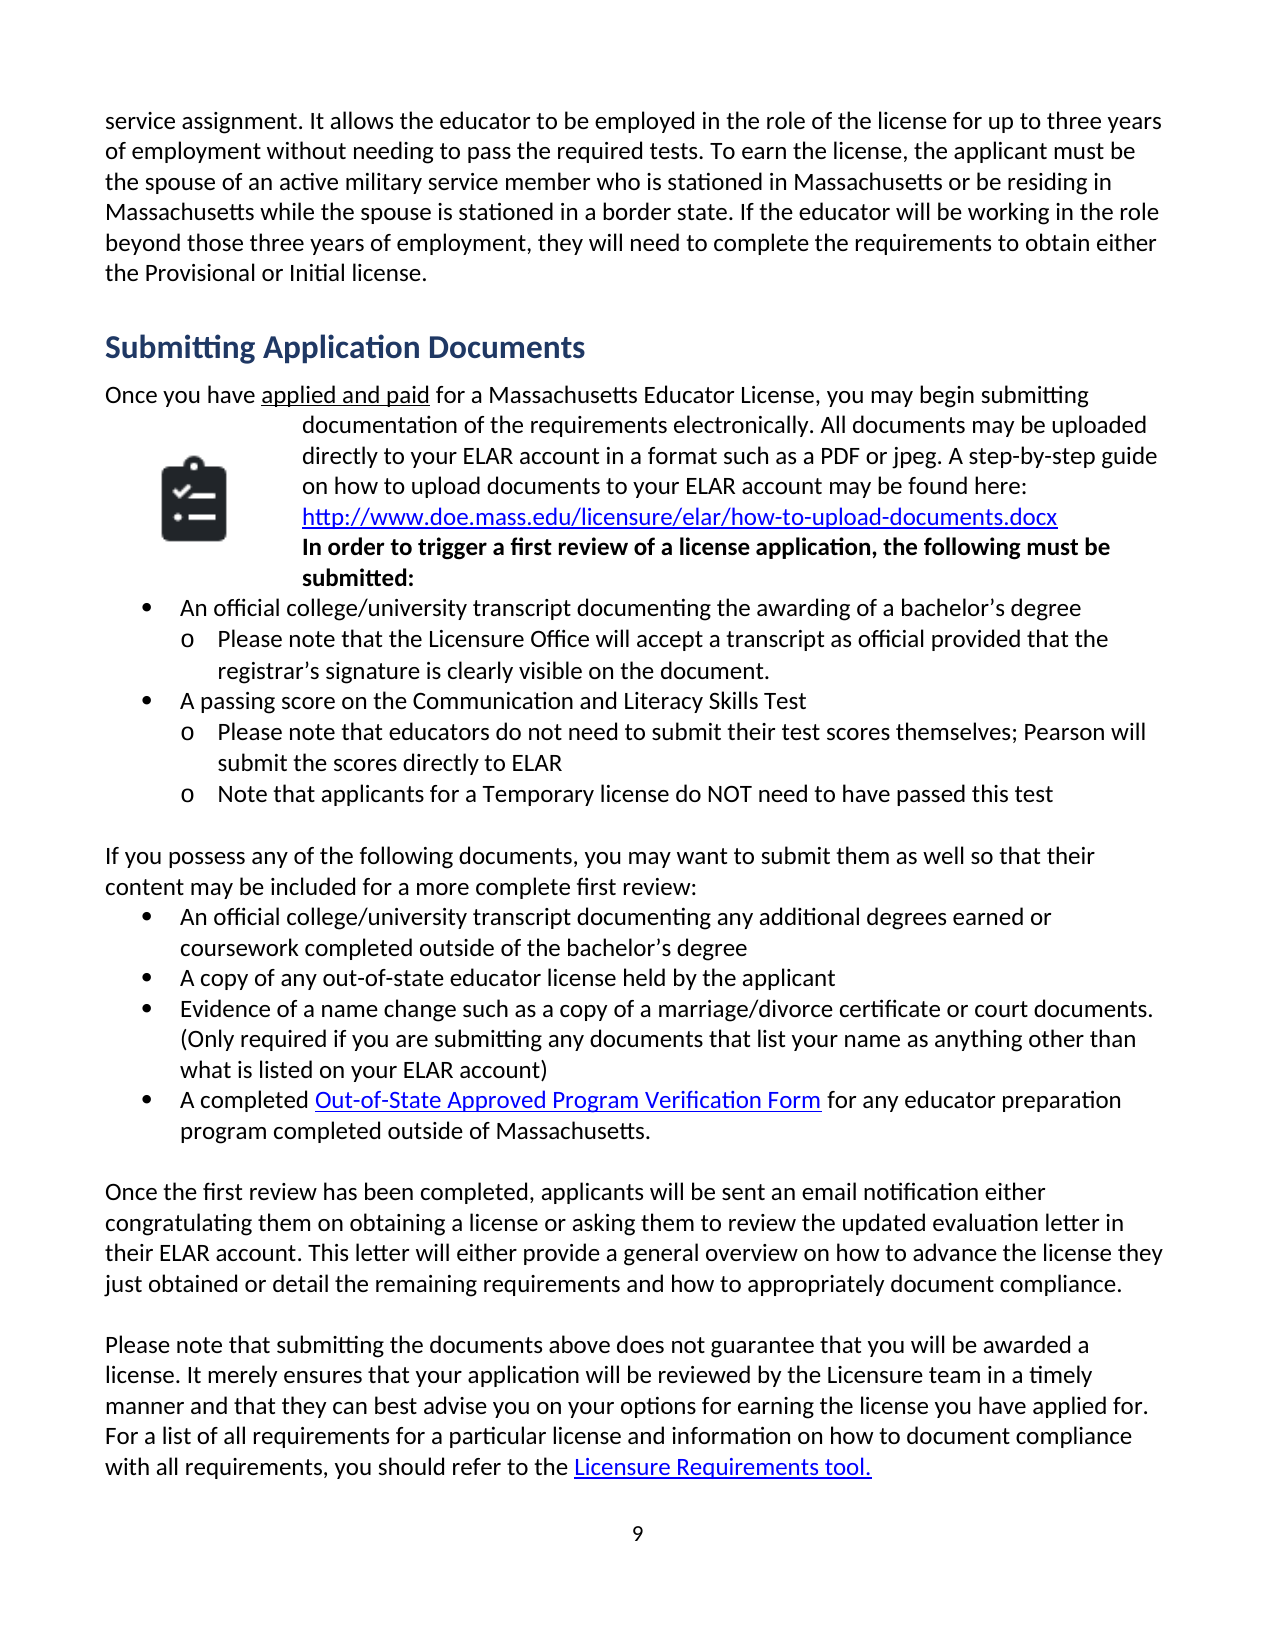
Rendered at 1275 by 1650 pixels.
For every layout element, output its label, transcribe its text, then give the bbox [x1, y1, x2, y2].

list A completed Out-of-State Approved Program Verification Form for any educator preparation program completed outside of Massachusetts. [142, 1084, 1170, 1146]
text If you possess any of the following documents, you may want to submit them as well so that their content may be included for a more complete first review: [105, 840, 1170, 901]
list Please note that educators do not need to submit their test scores themselves; Pearson will submit the scores directly to ELAR [180, 716, 1170, 778]
text In order to trigger a first review of a license application, the following must be submitted: [105, 531, 1170, 592]
list An official college/university transcript documenting the awarding of a bachelor’s degree [142, 592, 1170, 623]
text Once the first review has been completed, applicants will be sent an email notification either congratulating them on obtaining a license or asking them to review the updated evaluation letter in their ELAR account. This letter will either provide a general overview on how to advance the license they just obtained or detail the remaining requirements and how to appropriately document compliance. [105, 1176, 1170, 1298]
list A passing score on the Communication and Literacy Skills Test [142, 685, 1170, 716]
list Note that applicants for a Temporary license do NOT need to have passed this test [180, 778, 1170, 810]
picture [112, 411, 283, 586]
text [105, 105, 1170, 288]
list Evidence of a name change such as a copy of a marriage/divorce certificate or court documents. (Only required if you are submitting any documents that list your name as anything other than what is listed on your ELAR account) [142, 993, 1170, 1084]
subtitle Submitting Application Documents [105, 326, 1170, 366]
list Please note that the Licensure Office will accept a transcript as official provided that the registrar’s signature is clearly visible on the document. [180, 623, 1170, 685]
list A copy of any out-of-state educator license held by the applicant [142, 962, 1170, 993]
list An official college/university transcript documenting any additional degrees earned or coursework completed outside of the bachelor’s degree [142, 901, 1170, 962]
text Once you have applied and paid for a Massachusetts Educator License, you may begin submitting documentation of the requirements electronically. All documents may be uploaded directly to your ELAR account in a format such as a PDF or jpeg. A step-by-step guide on how to upload documents to your ELAR account may be found here: http://www.doe.mass.edu/licensure/elar/how-to-upload-documents.docx [105, 379, 1170, 531]
text Please note that submitting the documents above does not guarantee that you will be awarded a license. It merely ensures that your application will be reviewed by the Licensure team in a timely manner and that they can best advise you on your options for earning the license you have applied for. For a list of all requirements for a particular license and information on how to document compliance with all requirements, you should refer to the Licensure Requirements tool. [105, 1329, 1170, 1481]
